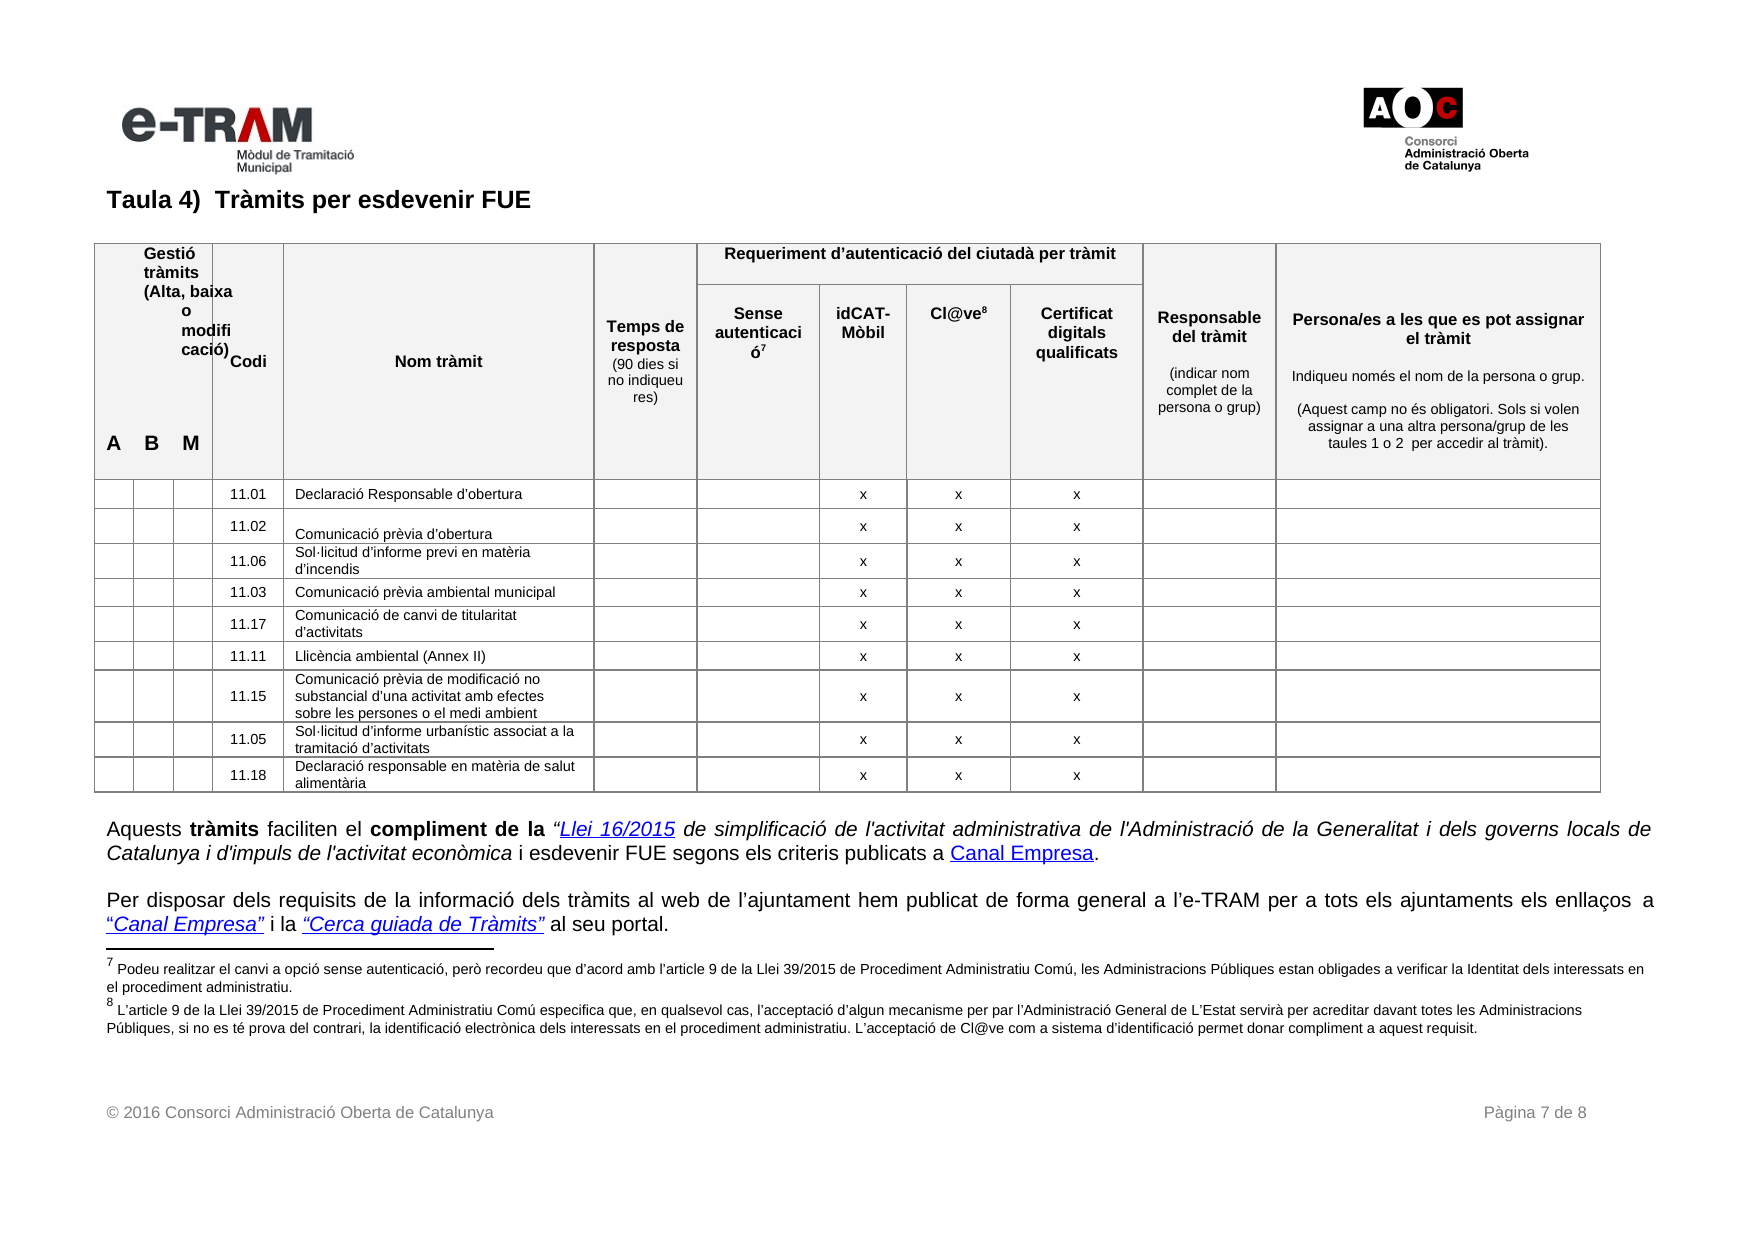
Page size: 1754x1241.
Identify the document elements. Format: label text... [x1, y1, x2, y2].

table_cell [1277, 579, 1600, 606]
table_cell Llicència ambiental (Annex II) [284, 642, 593, 669]
table_cell [174, 544, 212, 578]
picture [106, 96, 374, 186]
table_header Codi [213, 244, 283, 479]
table_cell [595, 579, 696, 606]
table_cell [595, 642, 696, 669]
table_header Temps de resposta (90 dies si no indiqueu res) [595, 244, 696, 479]
text Per disposar dels requisits de la informació dels tràmits al web de l’ajuntament hem publicat de forma general a l’e-TRAM per a tots els ajuntaments els enllaços a “Canal Empresa” i la “Cerca guiada de Tràmits” al seu portal. [106, 888, 1654, 936]
table_cell x [820, 579, 906, 606]
table_cell 11.03 [213, 579, 283, 606]
table_cell [698, 642, 819, 669]
table_cell Sense autenticació [698, 285, 819, 479]
table_cell x [1011, 480, 1142, 507]
table_cell x [1011, 544, 1142, 578]
table_cell Comunicació prèvia d’obertura [284, 509, 593, 542]
table_cell [174, 480, 212, 507]
table_cell x [1011, 723, 1142, 756]
table_cell [595, 723, 696, 756]
table_cell 11.06 [213, 544, 283, 578]
text Taula 4) Tràmits per esdevenir FUE [106, 185, 1654, 214]
table_cell [134, 758, 173, 791]
table_cell Declaració responsable en matèria de salut alimentària [284, 758, 593, 791]
table_cell [698, 607, 819, 641]
table_cell x [908, 544, 1010, 578]
table_cell [595, 607, 696, 641]
table_cell [174, 509, 212, 542]
table_cell [1277, 723, 1600, 756]
table_cell x [1011, 642, 1142, 669]
table_cell [1144, 642, 1275, 669]
table_cell Comunicació prèvia ambiental municipal [284, 579, 593, 606]
table_cell [595, 671, 696, 721]
table_cell [1144, 758, 1275, 791]
table_cell x [820, 723, 906, 756]
table_cell 11.17 [213, 607, 283, 641]
table_cell [95, 544, 133, 578]
table_cell idCAT-Mòbil [820, 285, 906, 479]
table_cell [174, 671, 212, 721]
table_header Requeriment d’autenticació del ciutadà per tràmit [698, 244, 1142, 284]
table_cell [1277, 509, 1600, 542]
table_cell [1144, 723, 1275, 756]
table_cell Cl@ve [907, 285, 1010, 479]
table_cell [1277, 671, 1600, 721]
table_cell x [820, 607, 906, 641]
table_cell [1144, 509, 1275, 542]
table_cell [134, 509, 173, 542]
table_cell x [820, 758, 906, 791]
table_cell 11.18 [213, 758, 283, 791]
table_cell [698, 579, 819, 606]
table_cell [595, 509, 696, 542]
table_cell [1144, 544, 1275, 578]
table_cell x [908, 723, 1010, 756]
table_cell x [1011, 671, 1142, 721]
table_cell [698, 758, 819, 791]
table_cell [95, 607, 133, 641]
table_cell [595, 544, 696, 578]
table_cell x [1011, 607, 1142, 641]
table_cell [95, 480, 133, 507]
table_cell [134, 642, 173, 669]
table_cell Comunicació prèvia de modificació no substancial d’una activitat amb efectes sobre les persones o el medi ambient [284, 671, 593, 721]
table_cell [595, 480, 696, 507]
table_cell [95, 671, 133, 721]
table_cell x [820, 642, 906, 669]
table_cell [698, 480, 819, 507]
table_cell 11.11 [213, 642, 283, 669]
table_cell [1277, 642, 1600, 669]
table_cell [134, 607, 173, 641]
table_cell Sol·licitud d’informe previ en matèria d’incendis [284, 544, 593, 578]
table_cell [134, 544, 173, 578]
text Aquests tràmits faciliten el compliment de la “Llei 16/2015 de simplificació de l'activitat administrativa de l'Administració de la Generalitat i dels governs locals de Catalunya i d'impuls de l'activitat econòmica i esdevenir FUE segons els criteris publicats a Canal Empresa. [106, 816, 1654, 864]
table_cell [134, 671, 173, 721]
table_cell [95, 723, 133, 756]
table_cell x [1011, 509, 1142, 542]
table_cell x [908, 579, 1010, 606]
table_cell [1144, 480, 1275, 507]
table_cell x [908, 758, 1010, 791]
table_cell x [820, 671, 906, 721]
table_header Gestió tràmits (Alta, baixa o modificació) A B M [95, 244, 212, 479]
table_cell [698, 509, 819, 542]
table_cell x [1011, 758, 1142, 791]
table_cell [1277, 758, 1600, 791]
table_cell [698, 544, 819, 578]
table_cell x [1011, 579, 1142, 606]
table_cell x [820, 480, 906, 507]
picture [1347, 73, 1548, 186]
table_header Responsable del tràmit (indicar nom complet de la persona o grup) [1144, 244, 1275, 479]
table_cell [698, 723, 819, 756]
table_cell [595, 758, 696, 791]
table_cell [134, 579, 173, 606]
table_cell [1144, 579, 1275, 606]
table_cell [174, 642, 212, 669]
table_cell [134, 723, 173, 756]
table_cell 11.15 [213, 671, 283, 721]
table_cell Comunicació de canvi de titularitat d’activitats [284, 607, 593, 641]
table_cell [95, 579, 133, 606]
table_cell [95, 509, 133, 542]
table_cell x [908, 607, 1010, 641]
table_cell [174, 579, 212, 606]
table_cell [1277, 607, 1600, 641]
table_cell [174, 723, 212, 756]
table_cell x [908, 480, 1010, 507]
table_cell x [820, 544, 906, 578]
table_cell [134, 480, 173, 507]
table_cell x [908, 642, 1010, 669]
table_cell x [820, 509, 906, 542]
table_header Nom tràmit [284, 244, 593, 479]
table_cell 11.01 [213, 480, 283, 507]
table_cell [174, 607, 212, 641]
table_cell [1277, 480, 1600, 507]
table_cell [1144, 607, 1275, 641]
table_cell Declaració Responsable d’obertura [284, 480, 593, 507]
table_header Persona/es a les que es pot assignar el tràmit Indiqueu només el nom de la persona o grup. (Aquest camp no és obligatori. Sols si volen assignar a una altra persona/grup de les taules 1 o 2 per accedir al tràmit). [1277, 244, 1600, 479]
table_cell Certificat digitals qualificats [1011, 285, 1142, 479]
table_cell [698, 671, 819, 721]
table_cell [95, 758, 133, 791]
table_cell 11.02 [213, 509, 283, 542]
table_cell [174, 758, 212, 791]
table_cell [95, 642, 133, 669]
table_cell [1144, 671, 1275, 721]
table_cell Sol·licitud d’informe urbanístic associat a la tramitació d’activitats [284, 723, 593, 756]
table_cell x [908, 671, 1010, 721]
table_cell 11.05 [213, 723, 283, 756]
table_cell [1277, 544, 1600, 578]
table_cell x [908, 509, 1010, 542]
